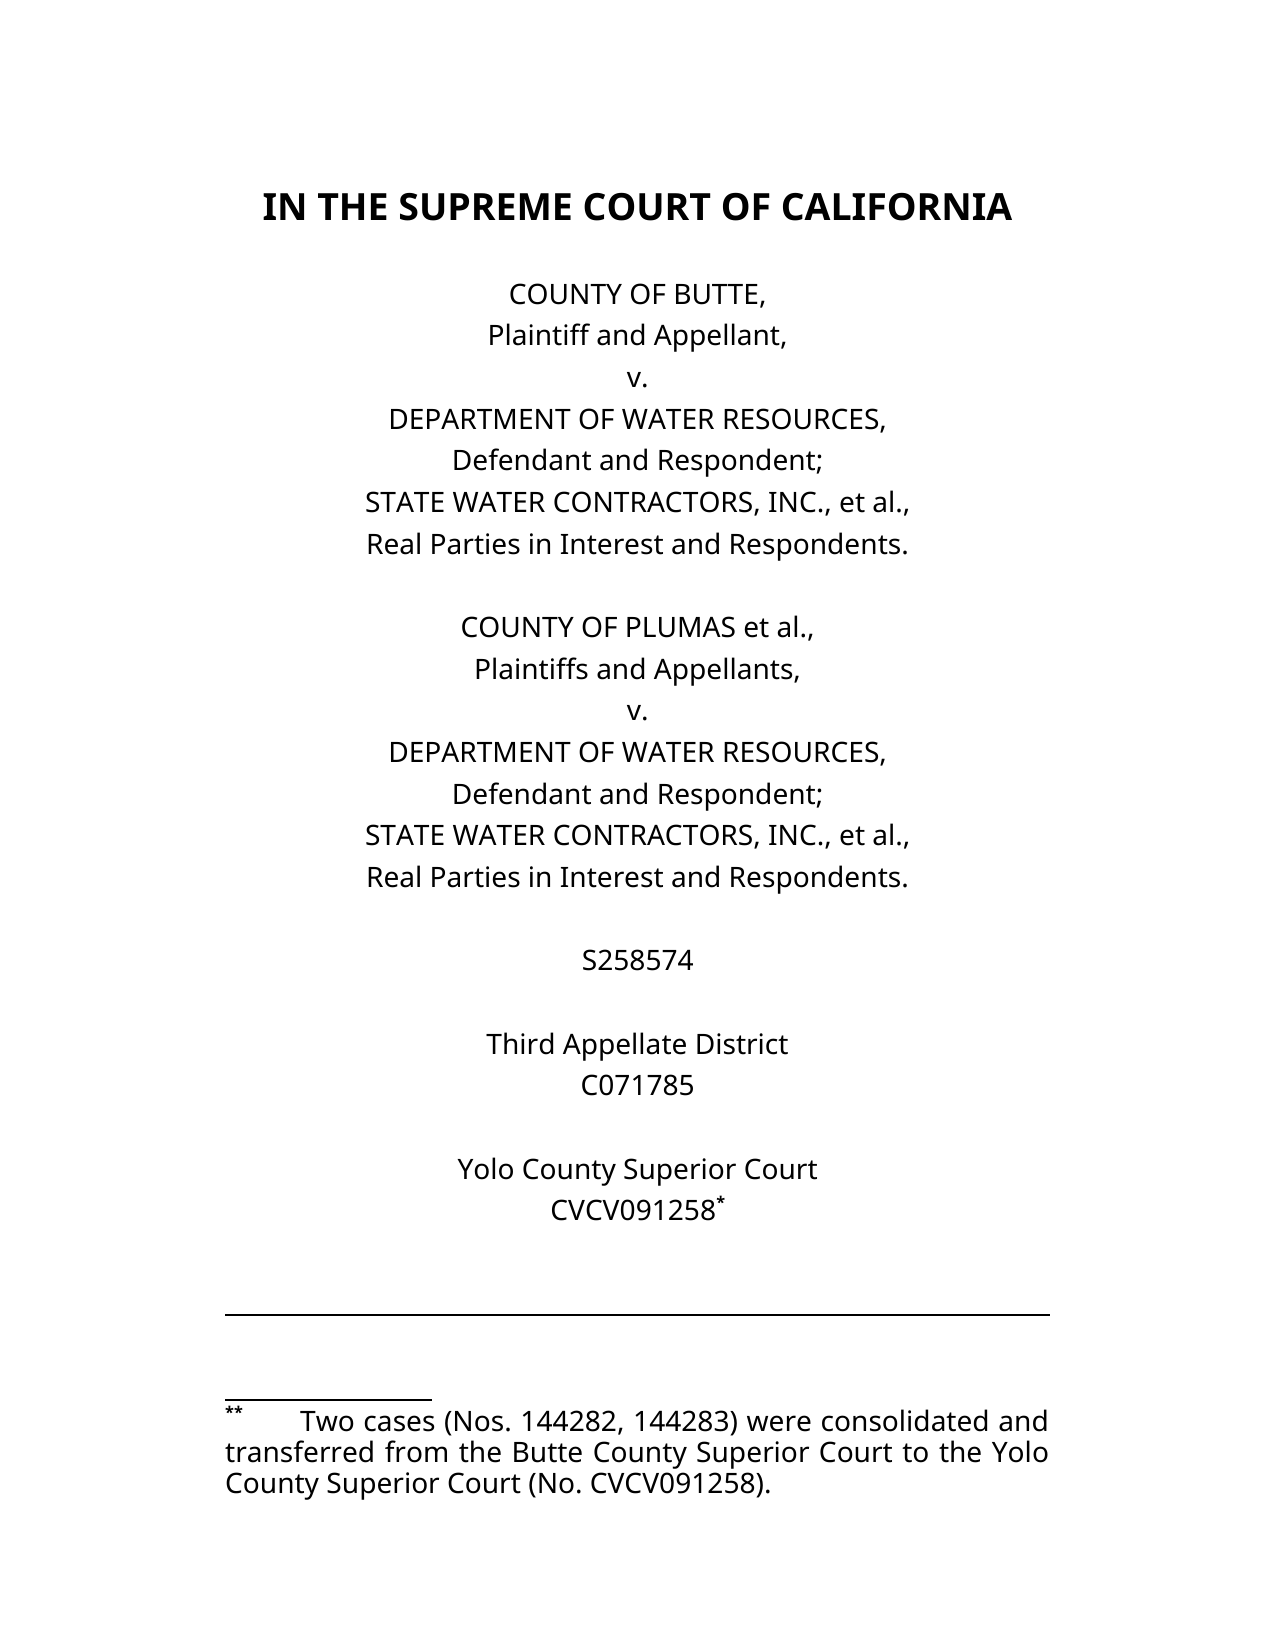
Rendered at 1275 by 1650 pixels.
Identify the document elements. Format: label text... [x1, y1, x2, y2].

text COUNTY OF BUTTE, [225, 271, 1050, 312]
text Plaintiff and Appellant, [225, 312, 1050, 354]
text STATE WATER CONTRACTORS, INC., et al., [225, 479, 1050, 521]
text Third Appellate District [225, 1021, 1050, 1062]
text Defendant and Respondent; [225, 771, 1050, 812]
text S258574 [225, 937, 1050, 979]
text v. [225, 687, 1050, 729]
text Defendant and Respondent; [225, 437, 1050, 479]
text Real Parties in Interest and Respondents. [225, 521, 1050, 562]
text CVCV091258* [225, 1187, 1050, 1229]
text DEPARTMENT OF WATER RESOURCES, [225, 729, 1050, 771]
text C071785 [225, 1062, 1050, 1104]
text v. [225, 354, 1050, 396]
text IN THE SUPREME COURT OF CALIFORNIA [225, 187, 1050, 229]
text Yolo County Superior Court [225, 1146, 1050, 1187]
text Real Parties in Interest and Respondents. [225, 854, 1050, 896]
text Plaintiffs and Appellants, [225, 646, 1050, 687]
text STATE WATER CONTRACTORS, INC., et al., [225, 812, 1050, 854]
text DEPARTMENT OF WATER RESOURCES, [225, 396, 1050, 437]
text COUNTY OF PLUMAS et al., [225, 604, 1050, 646]
